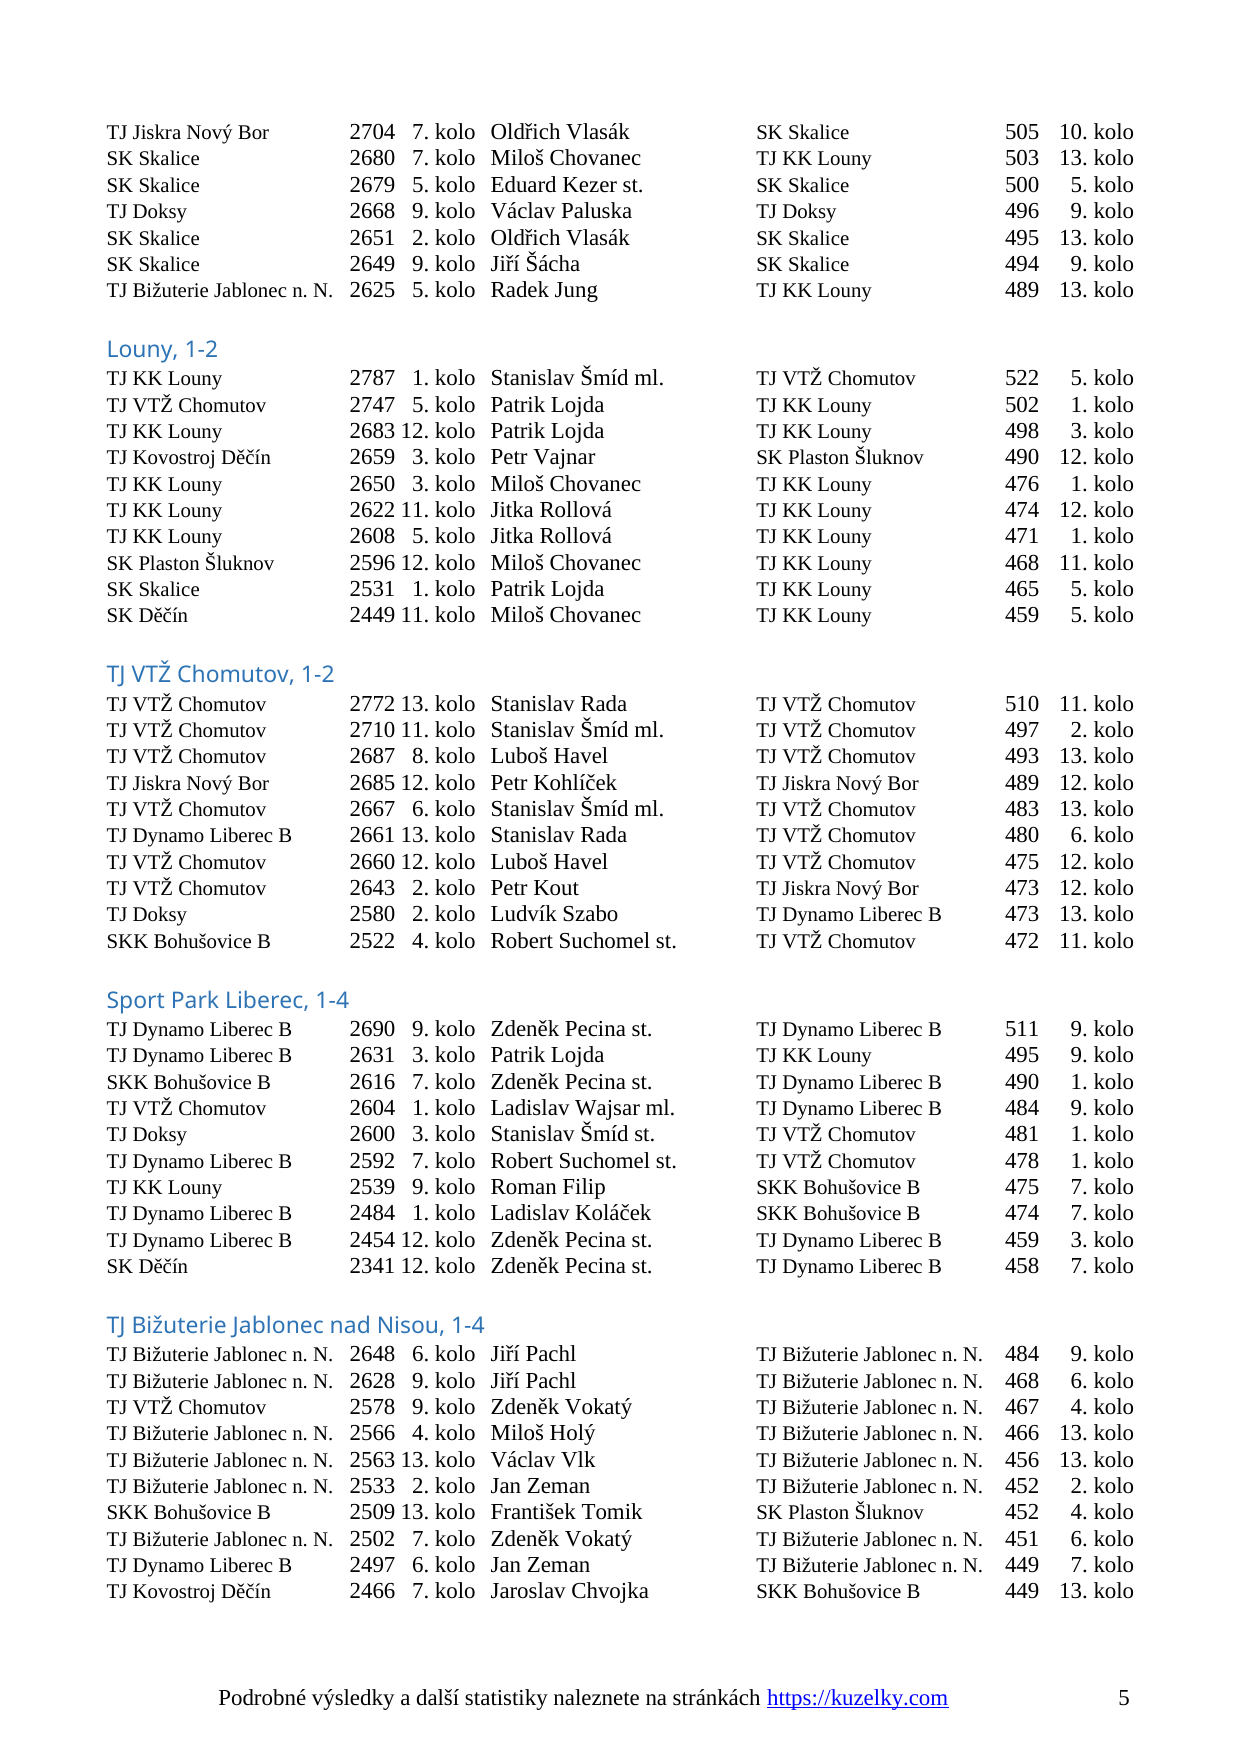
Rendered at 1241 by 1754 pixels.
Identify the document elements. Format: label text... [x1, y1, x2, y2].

text TJ Doksy 2580 2. kolo Ludvík Szabo TJ Dynamo Liberec B 473 13. kolo [106, 901, 1134, 927]
text TJ Bižuterie Jablonec n. N. 2566 4. kolo Miloš Holý TJ Bižuterie Jablonec n. N. 466 13. kolo [106, 1419, 1134, 1446]
text TJ Bižuterie Jablonec n. N. 2648 6. kolo Jiří Pachl TJ Bižuterie Jablonec n. N. 484 9. kolo [106, 1340, 1134, 1367]
text TJ Jiskra Nový Bor 2685 12. kolo Petr Kohlíček TJ Jiskra Nový Bor 489 12. kolo [106, 769, 1134, 795]
text TJ VTŽ Chomutov 2643 2. kolo Petr Kout TJ Jiskra Nový Bor 473 12. kolo [106, 874, 1134, 901]
text SKK Bohušovice B 2509 13. kolo František Tomik SK Plaston Šluknov 452 4. kolo [106, 1498, 1134, 1525]
text TJ Bižuterie Jablonec n. N. 2628 9. kolo Jiří Pachl TJ Bižuterie Jablonec n. N. 468 6. kolo [106, 1367, 1134, 1393]
text TJ Jiskra Nový Bor 2704 7. kolo Oldřich Vlasák SK Skalice 505 10. kolo [106, 118, 1134, 144]
text TJ Bižuterie Jablonec n. N. 2563 13. kolo Václav Vlk TJ Bižuterie Jablonec n. N. 456 13. kolo [106, 1446, 1134, 1472]
text TJ KK Louny 2683 12. kolo Patrik Lojda TJ KK Louny 498 3. kolo [106, 417, 1134, 443]
text TJ Kovostroj Děčín 2466 7. kolo Jaroslav Chvojka SKK Bohušovice B 449 13. kolo [106, 1577, 1134, 1604]
text SKK Bohušovice B 2522 4. kolo Robert Suchomel st. TJ VTŽ Chomutov 472 11. kolo [106, 927, 1134, 953]
text TJ Bižuterie Jablonec n. N. 2625 5. kolo Radek Jung TJ KK Louny 489 13. kolo [106, 276, 1134, 303]
text TJ Dynamo Liberec B 2631 3. kolo Patrik Lojda TJ KK Louny 495 9. kolo [106, 1041, 1134, 1068]
text SK Děčín 2341 12. kolo Zdeněk Pecina st. TJ Dynamo Liberec B 458 7. kolo [106, 1252, 1134, 1278]
text SKK Bohušovice B 2616 7. kolo Zdeněk Pecina st. TJ Dynamo Liberec B 490 1. kolo [106, 1068, 1134, 1094]
text TJ Doksy 2600 3. kolo Stanislav Šmíd st. TJ VTŽ Chomutov 481 1. kolo [106, 1120, 1134, 1147]
text SK Skalice 2649 9. kolo Jiří Šácha SK Skalice 494 9. kolo [106, 250, 1134, 276]
text TJ KK Louny 2650 3. kolo Miloš Chovanec TJ KK Louny 476 1. kolo [106, 470, 1134, 496]
subtitle TJ VTŽ Chomutov, 1-2 [106, 658, 1134, 690]
text TJ KK Louny 2622 11. kolo Jitka Rollová TJ KK Louny 474 12. kolo [106, 496, 1134, 522]
text TJ Dynamo Liberec B 2497 6. kolo Jan Zeman TJ Bižuterie Jablonec n. N. 449 7. kolo [106, 1551, 1134, 1577]
text SK Skalice 2680 7. kolo Miloš Chovanec TJ KK Louny 503 13. kolo [106, 144, 1134, 171]
text TJ Dynamo Liberec B 2454 12. kolo Zdeněk Pecina st. TJ Dynamo Liberec B 459 3. kolo [106, 1226, 1134, 1252]
text TJ KK Louny 2608 5. kolo Jitka Rollová TJ KK Louny 471 1. kolo [106, 522, 1134, 549]
text TJ KK Louny 2539 9. kolo Roman Filip SKK Bohušovice B 475 7. kolo [106, 1173, 1134, 1199]
subtitle Louny, 1-2 [106, 333, 1134, 364]
text TJ Bižuterie Jablonec n. N. 2502 7. kolo Zdeněk Vokatý TJ Bižuterie Jablonec n. N. 451 6. kolo [106, 1525, 1134, 1551]
subtitle TJ Bižuterie Jablonec nad Nisou, 1-4 [106, 1309, 1134, 1340]
text TJ KK Louny 2787 1. kolo Stanislav Šmíd ml. TJ VTŽ Chomutov 522 5. kolo [106, 364, 1134, 391]
text TJ Dynamo Liberec B 2592 7. kolo Robert Suchomel st. TJ VTŽ Chomutov 478 1. kolo [106, 1147, 1134, 1173]
text TJ Dynamo Liberec B 2484 1. kolo Ladislav Koláček SKK Bohušovice B 474 7. kolo [106, 1199, 1134, 1226]
text SK Plaston Šluknov 2596 12. kolo Miloš Chovanec TJ KK Louny 468 11. kolo [106, 549, 1134, 575]
text SK Skalice 2651 2. kolo Oldřich Vlasák SK Skalice 495 13. kolo [106, 223, 1134, 250]
text TJ Dynamo Liberec B 2661 13. kolo Stanislav Rada TJ VTŽ Chomutov 480 6. kolo [106, 821, 1134, 848]
subtitle Sport Park Liberec, 1-4 [106, 984, 1134, 1015]
text TJ VTŽ Chomutov 2710 11. kolo Stanislav Šmíd ml. TJ VTŽ Chomutov 497 2. kolo [106, 716, 1134, 742]
text TJ VTŽ Chomutov 2660 12. kolo Luboš Havel TJ VTŽ Chomutov 475 12. kolo [106, 848, 1134, 874]
text TJ VTŽ Chomutov 2747 5. kolo Patrik Lojda TJ KK Louny 502 1. kolo [106, 391, 1134, 417]
text TJ VTŽ Chomutov 2604 1. kolo Ladislav Wajsar ml. TJ Dynamo Liberec B 484 9. kolo [106, 1094, 1134, 1120]
text TJ Dynamo Liberec B 2690 9. kolo Zdeněk Pecina st. TJ Dynamo Liberec B 511 9. kolo [106, 1015, 1134, 1041]
text TJ Bižuterie Jablonec n. N. 2533 2. kolo Jan Zeman TJ Bižuterie Jablonec n. N. 452 2. kolo [106, 1472, 1134, 1498]
text TJ VTŽ Chomutov 2578 9. kolo Zdeněk Vokatý TJ Bižuterie Jablonec n. N. 467 4. kolo [106, 1393, 1134, 1419]
text SK Děčín 2449 11. kolo Miloš Chovanec TJ KK Louny 459 5. kolo [106, 602, 1134, 628]
text TJ VTŽ Chomutov 2772 13. kolo Stanislav Rada TJ VTŽ Chomutov 510 11. kolo [106, 690, 1134, 716]
text SK Skalice 2679 5. kolo Eduard Kezer st. SK Skalice 500 5. kolo [106, 171, 1134, 197]
text TJ Kovostroj Děčín 2659 3. kolo Petr Vajnar SK Plaston Šluknov 490 12. kolo [106, 443, 1134, 470]
text TJ VTŽ Chomutov 2687 8. kolo Luboš Havel TJ VTŽ Chomutov 493 13. kolo [106, 742, 1134, 769]
text TJ Doksy 2668 9. kolo Václav Paluska TJ Doksy 496 9. kolo [106, 197, 1134, 223]
text TJ VTŽ Chomutov 2667 6. kolo Stanislav Šmíd ml. TJ VTŽ Chomutov 483 13. kolo [106, 795, 1134, 821]
text SK Skalice 2531 1. kolo Patrik Lojda TJ KK Louny 465 5. kolo [106, 575, 1134, 602]
